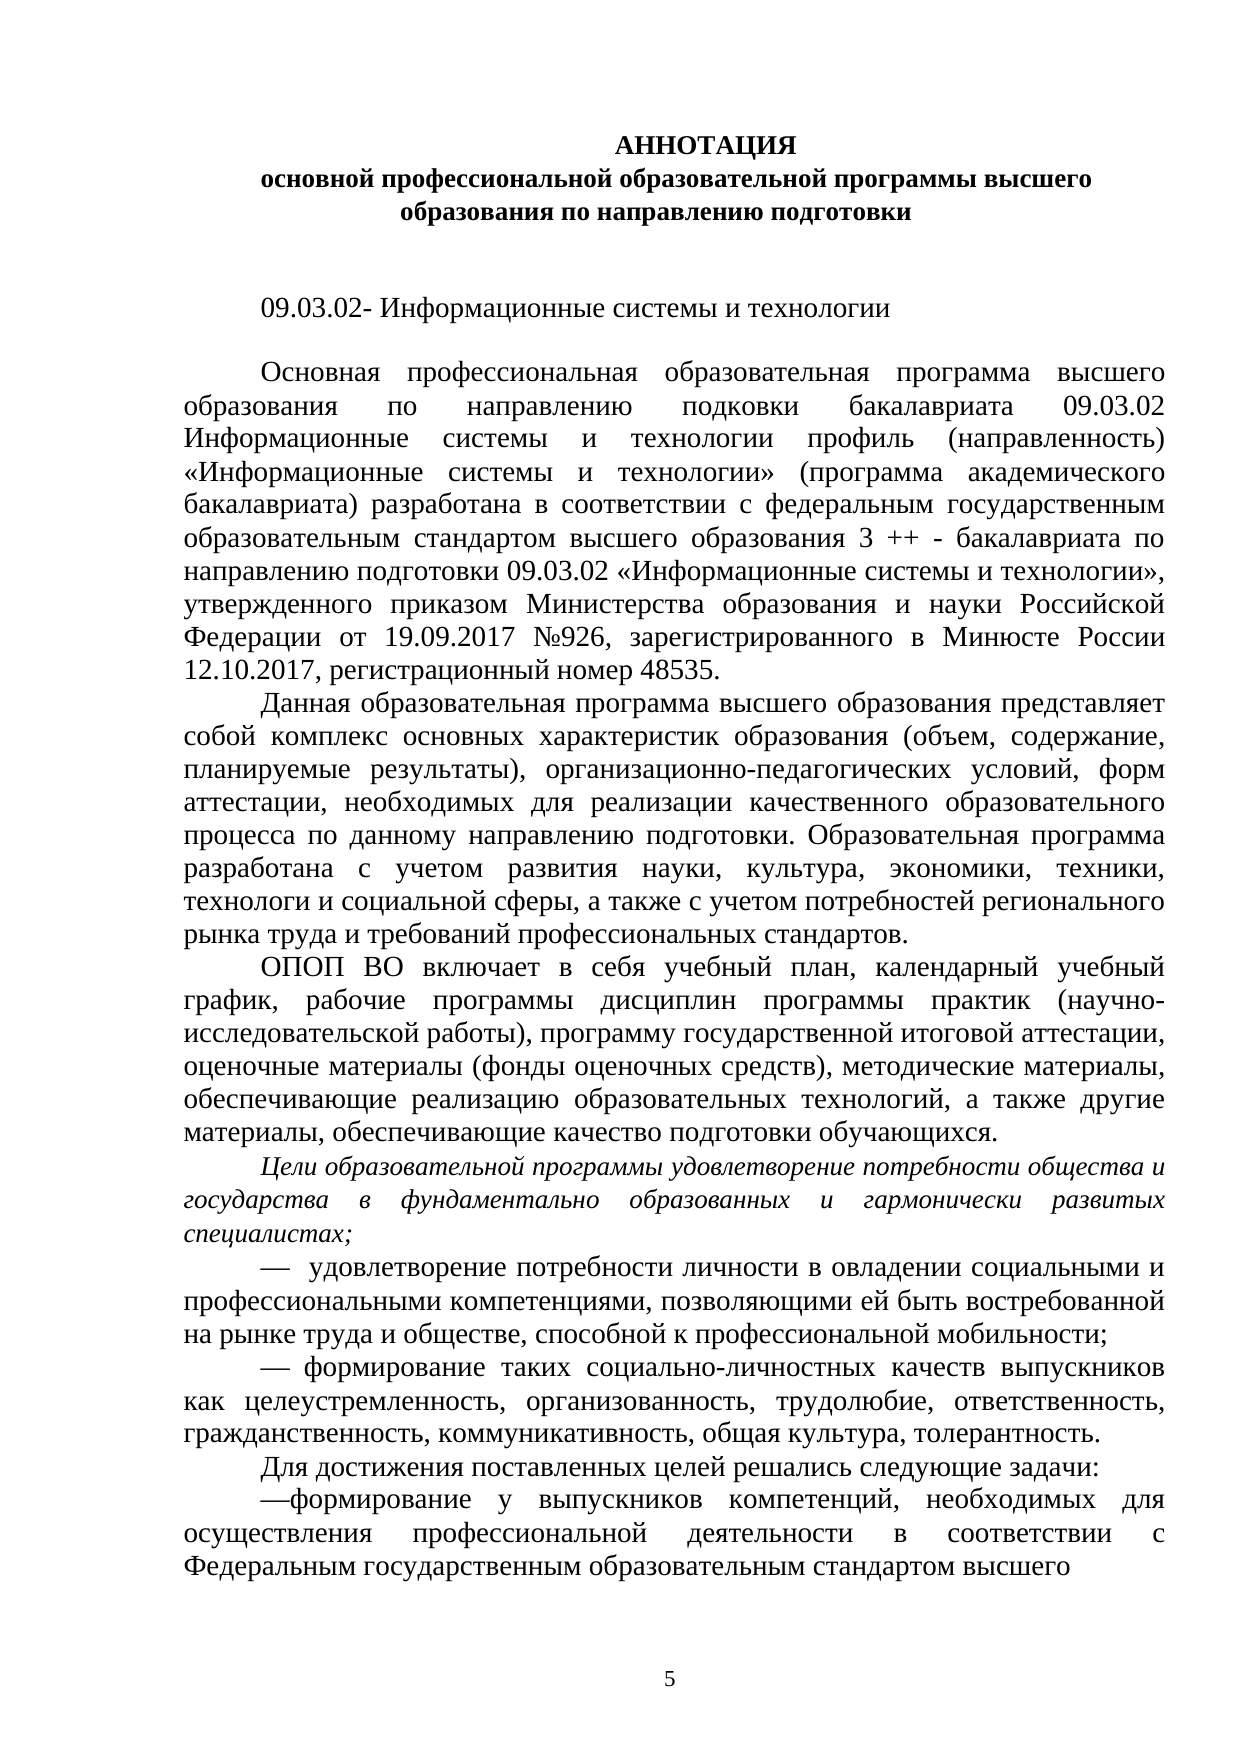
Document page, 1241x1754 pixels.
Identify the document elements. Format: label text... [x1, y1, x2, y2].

text —формирование у выпускников компетенций, необходимых для осуществления профессиональной деятельности в соответствии с Федеральным государственным образовательным стандартом высшего [183, 1483, 1166, 1582]
text основной профессиональной образовательной программы высшего образования по направлению подготовки [260, 161, 1166, 227]
text Цели образовательной программы удовлетворение потребности общества и государства в фундаментально образованных и гармонически развитых специалистах; [183, 1148, 1166, 1249]
list удовлетворение потребности личности в овладении социальными и профессиональными компетенциями, позволяющими ей быть востребованной на рынке труда и обществе, способной к профессиональной мобильности; [183, 1249, 1166, 1351]
list формирование таких социально-личностных качеств выпускников как целеустремленность, организованность, трудолюбие, ответственность, гражданственность, коммуникативность, общая культура, толерантность. [183, 1351, 1166, 1449]
text Для достижения поставленных целей решались следующие задачи: [183, 1449, 1166, 1483]
text АННОТАЦИЯ [614, 128, 1166, 161]
text ОПОП ВО включает в себя учебный план, календарный учебный график, рабочие программы дисциплин программы практик (научно- исследовательской работы), программу государственной итоговой аттестации, оценочные материалы (фонды оценочных средств), методические материалы, обеспечивающие реализацию образовательных технологий, а также другие материалы, обеспечивающие качество подготовки обучающихся. [183, 950, 1166, 1148]
text 09.03.02- Информационные системы и технологии [260, 291, 1166, 324]
text Основная профессиональная образовательная программа высшего образования по направлению подковки бакалавриата 09.03.02 Информационные системы и технологии профиль (направленность) «Информационные системы и технологии» (программа академического бакалавриата) разработана в соответствии с федеральным государственным образовательным стандартом высшего образования 3 ++ - бакалавриата по направлению подготовки 09.03.02 «Информационные системы и технологии», утвержденного приказом Министерства образования и науки Российской Федерации от 19.09.2017 №926, зарегистрированного в Минюсте России 12.10.2017, регистрационный номер 48535. [183, 356, 1166, 686]
text Данная образовательная программа высшего образования представляет собой комплекс основных характеристик образования (объем, содержание, планируемые результаты), организационно-педагогических условий, форм аттестации, необходимых для реализации качественного образовательного процесса по данному направлению подготовки. Образовательная программа разработана с учетом развития науки, культура, экономики, техники, технологи и социальной сферы, а также с учетом потребностей регионального рынка труда и требований профессиональных стандартов. [183, 686, 1166, 950]
